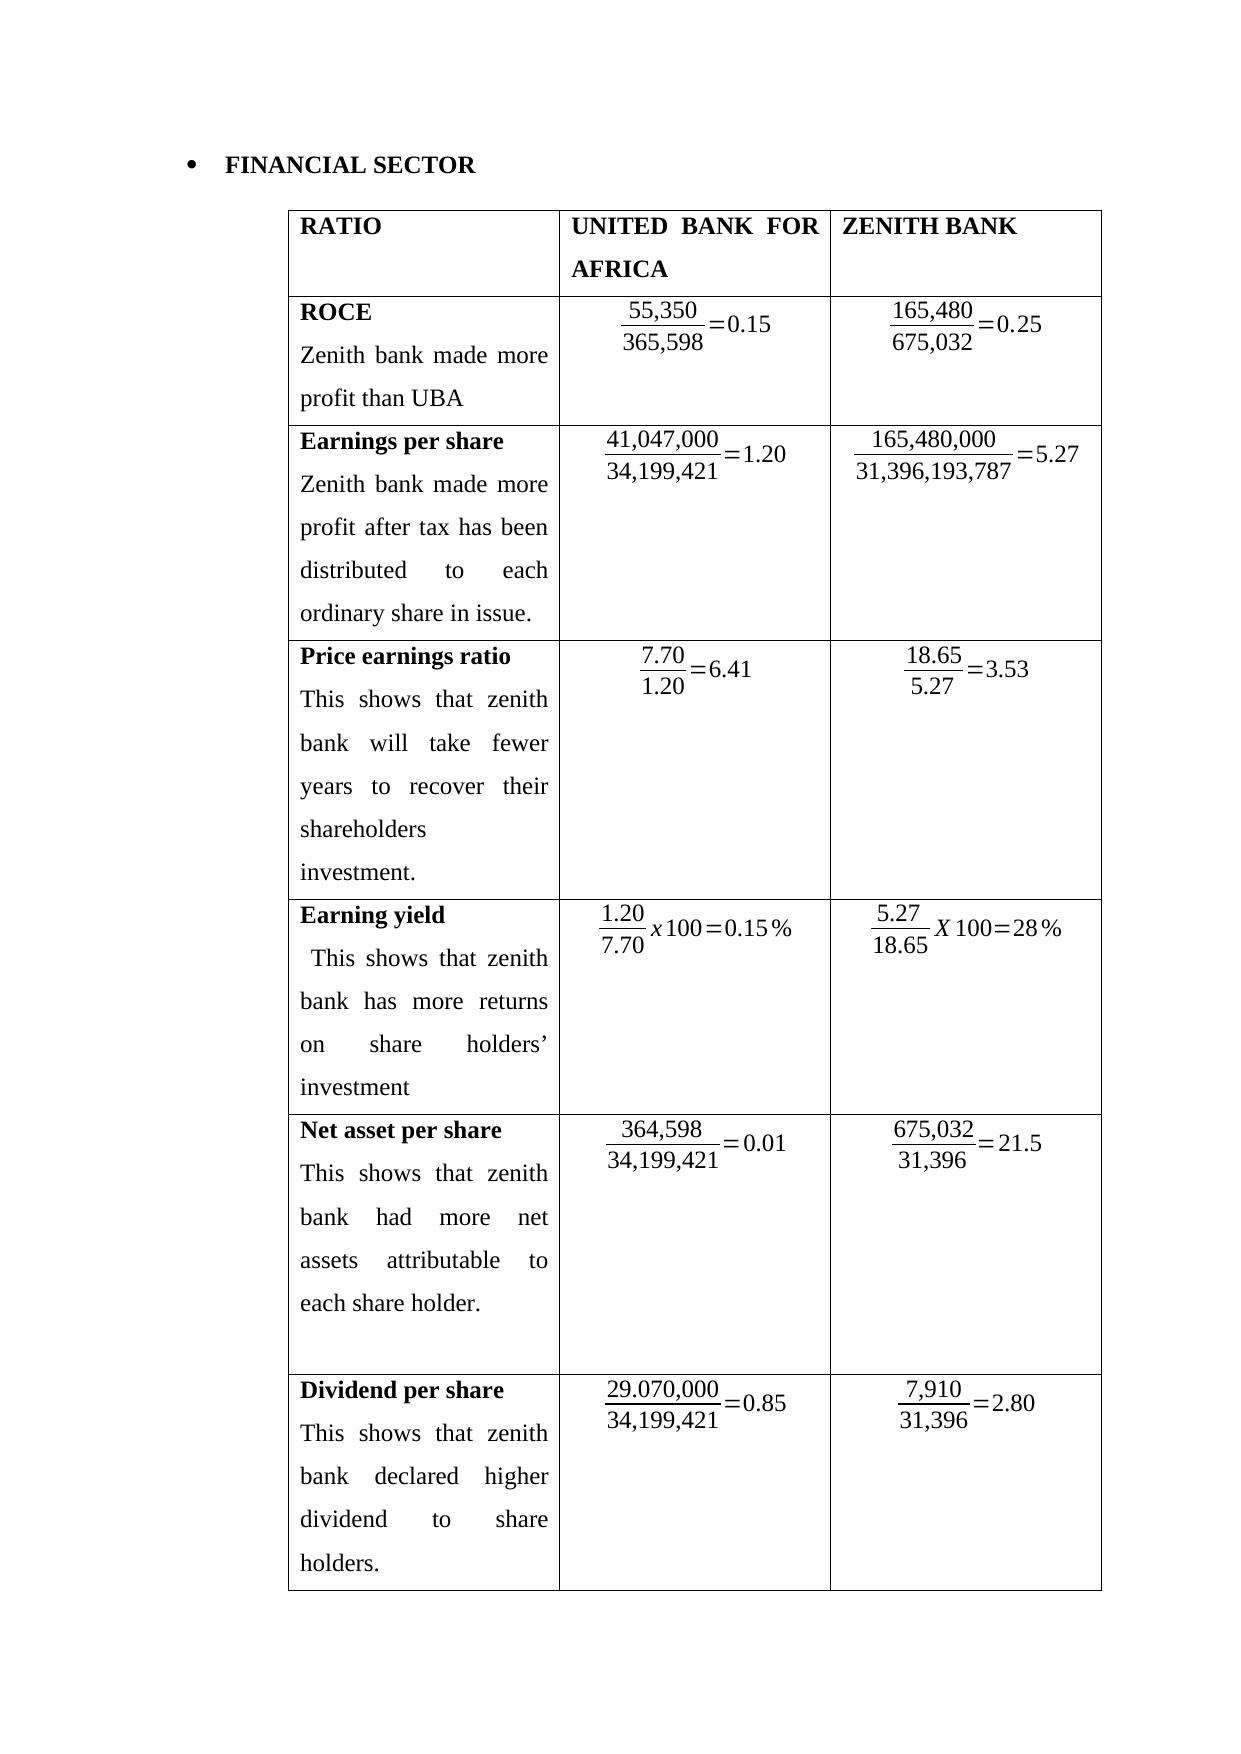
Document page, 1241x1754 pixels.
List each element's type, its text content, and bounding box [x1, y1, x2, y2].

table_cell [831, 1375, 1101, 1589]
table_cell [560, 426, 830, 640]
table_cell [560, 1375, 830, 1589]
table_cell Earnings per share Zenith bank made more profit after tax has been distributed to each ordinary share in issue. [289, 426, 559, 640]
list FINANCIAL SECTOR [187, 150, 1090, 179]
table_header ZENITH BANK [831, 211, 1101, 296]
table_cell [831, 641, 1101, 899]
table_cell [831, 900, 1101, 1114]
table_cell [560, 1115, 830, 1374]
table_cell ROCE Zenith bank made more profit than UBA [289, 297, 559, 425]
table_cell Price earnings ratio This shows that zenith bank will take fewer years to recover their shareholders investment. [289, 641, 559, 899]
table_cell [560, 900, 830, 1114]
table_cell Dividend per share This shows that zenith bank declared higher dividend to share holders. [289, 1375, 559, 1589]
table_header UNITED BANK FOR AFRICA [560, 211, 830, 296]
table_cell [831, 297, 1101, 425]
table_header RATIO [289, 211, 559, 296]
table_cell [560, 297, 830, 425]
table_cell Earning yield This shows that zenith bank has more returns on share holders’ investment [289, 900, 559, 1114]
table_cell [560, 641, 830, 899]
table_cell [831, 1115, 1101, 1374]
table_cell Net asset per share This shows that zenith bank had more net assets attributable to each share holder. [289, 1115, 559, 1374]
table_cell [831, 426, 1101, 640]
